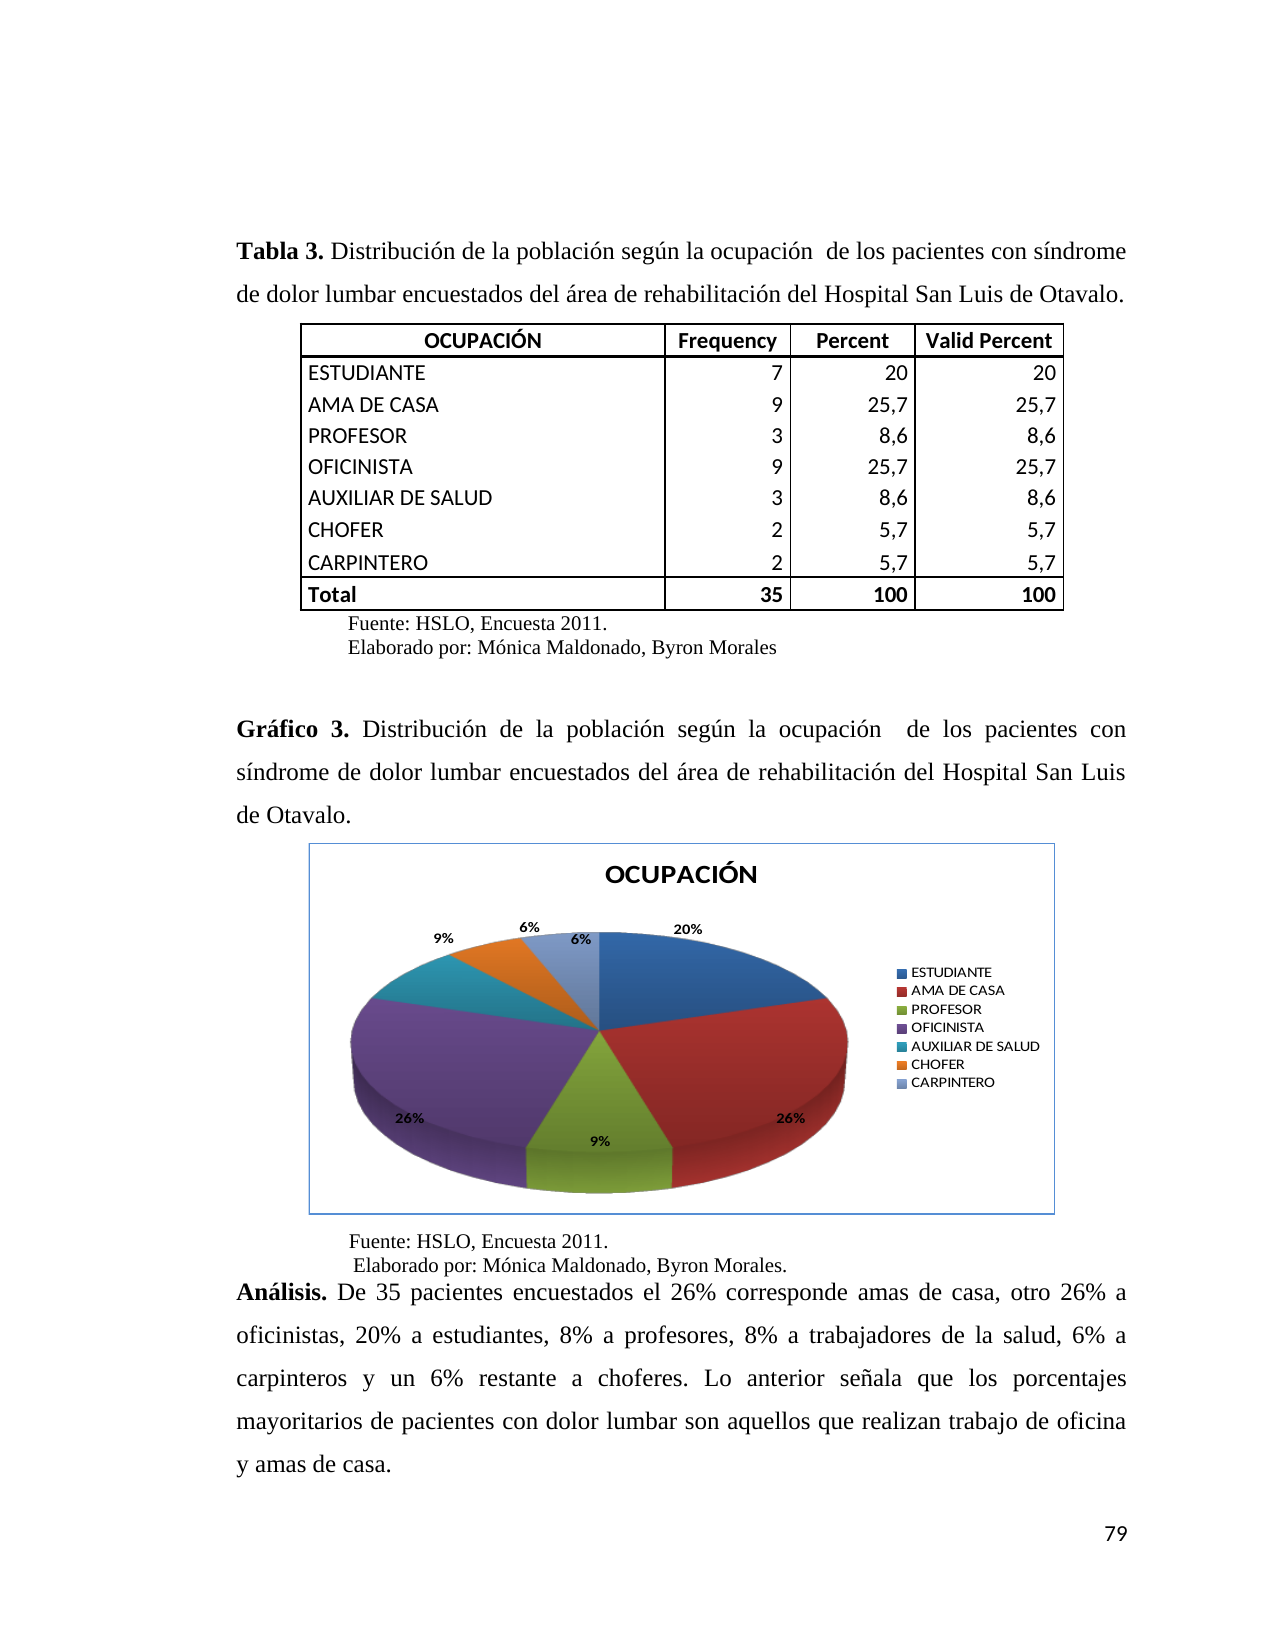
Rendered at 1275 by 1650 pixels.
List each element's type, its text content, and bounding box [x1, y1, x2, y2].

table_cell 9 [666, 449, 790, 480]
table_cell 7 [666, 358, 790, 387]
table_cell 2 [666, 543, 790, 576]
table_header Frequency [666, 325, 790, 355]
table_header Percent [791, 325, 914, 355]
table_cell 5,7 [916, 512, 1063, 543]
table_cell 100 [791, 578, 914, 608]
table_cell 5,7 [791, 512, 914, 543]
table_cell PROFESOR [302, 418, 664, 449]
table_cell 3 [666, 418, 790, 449]
table_header Valid Percent [916, 325, 1063, 355]
table_cell 8,6 [791, 480, 914, 512]
table_cell 9 [666, 387, 790, 418]
table_cell 5,7 [791, 543, 914, 576]
table_cell CARPINTERO [302, 543, 664, 576]
table_cell 35 [666, 578, 790, 608]
text Gráfico 3. Distribución de la población según la ocupación de los pacientes con síndrome de dolor lumbar encuestados del área de rehabilitación del Hospital San Luis de Otavalo. [236, 714, 1127, 829]
table_cell 100 [916, 578, 1063, 608]
table_cell 20 [916, 358, 1063, 387]
text Tabla 3. Distribución de la población según la ocupación de los pacientes con síndrome de dolor lumbar encuestados del área de rehabilitación del Hospital San Luis de Otavalo. [236, 236, 1127, 308]
table_cell 25,7 [916, 387, 1063, 418]
text Fuente: HSLO, Encuesta 2011. [236, 1229, 1127, 1253]
text Fuente: HSLO, Encuesta 2011. [236, 611, 1127, 634]
table_cell AMA DE CASA [302, 387, 664, 418]
table_cell 8,6 [791, 418, 914, 449]
table_cell 20 [791, 358, 914, 387]
table_cell 5,7 [916, 543, 1063, 576]
table_cell Total [302, 578, 664, 608]
text Análisis. De 35 pacientes encuestados el 26% corresponde amas de casa, otro 26% a oficinistas, 20% a estudiantes, 8% a profesores, 8% a trabajadores de la salud, 6% a carpinteros y un 6% restante a choferes. Lo anterior señala que los porcentajes mayoritarios de pacientes con dolor lumbar son aquellos que realizan trabajo de oficina y amas de casa. [236, 1277, 1127, 1478]
table_cell 25,7 [791, 449, 914, 480]
table_cell CHOFER [302, 512, 664, 543]
table_cell AUXILIAR DE SALUD [302, 480, 664, 512]
table_cell 8,6 [916, 480, 1063, 512]
table_cell OFICINISTA [302, 449, 664, 480]
table_cell 8,6 [916, 418, 1063, 449]
table_cell 25,7 [916, 449, 1063, 480]
table_cell ESTUDIANTE [302, 358, 664, 387]
text Elaborado por: Mónica Maldonado, Byron Morales [236, 634, 1127, 659]
table_cell 25,7 [791, 387, 914, 418]
table_cell 3 [666, 480, 790, 512]
table_cell 2 [666, 512, 790, 543]
text Elaborado por: Mónica Maldonado, Byron Morales. [236, 1253, 1127, 1277]
table_header OCUPACIÓN [302, 325, 664, 355]
